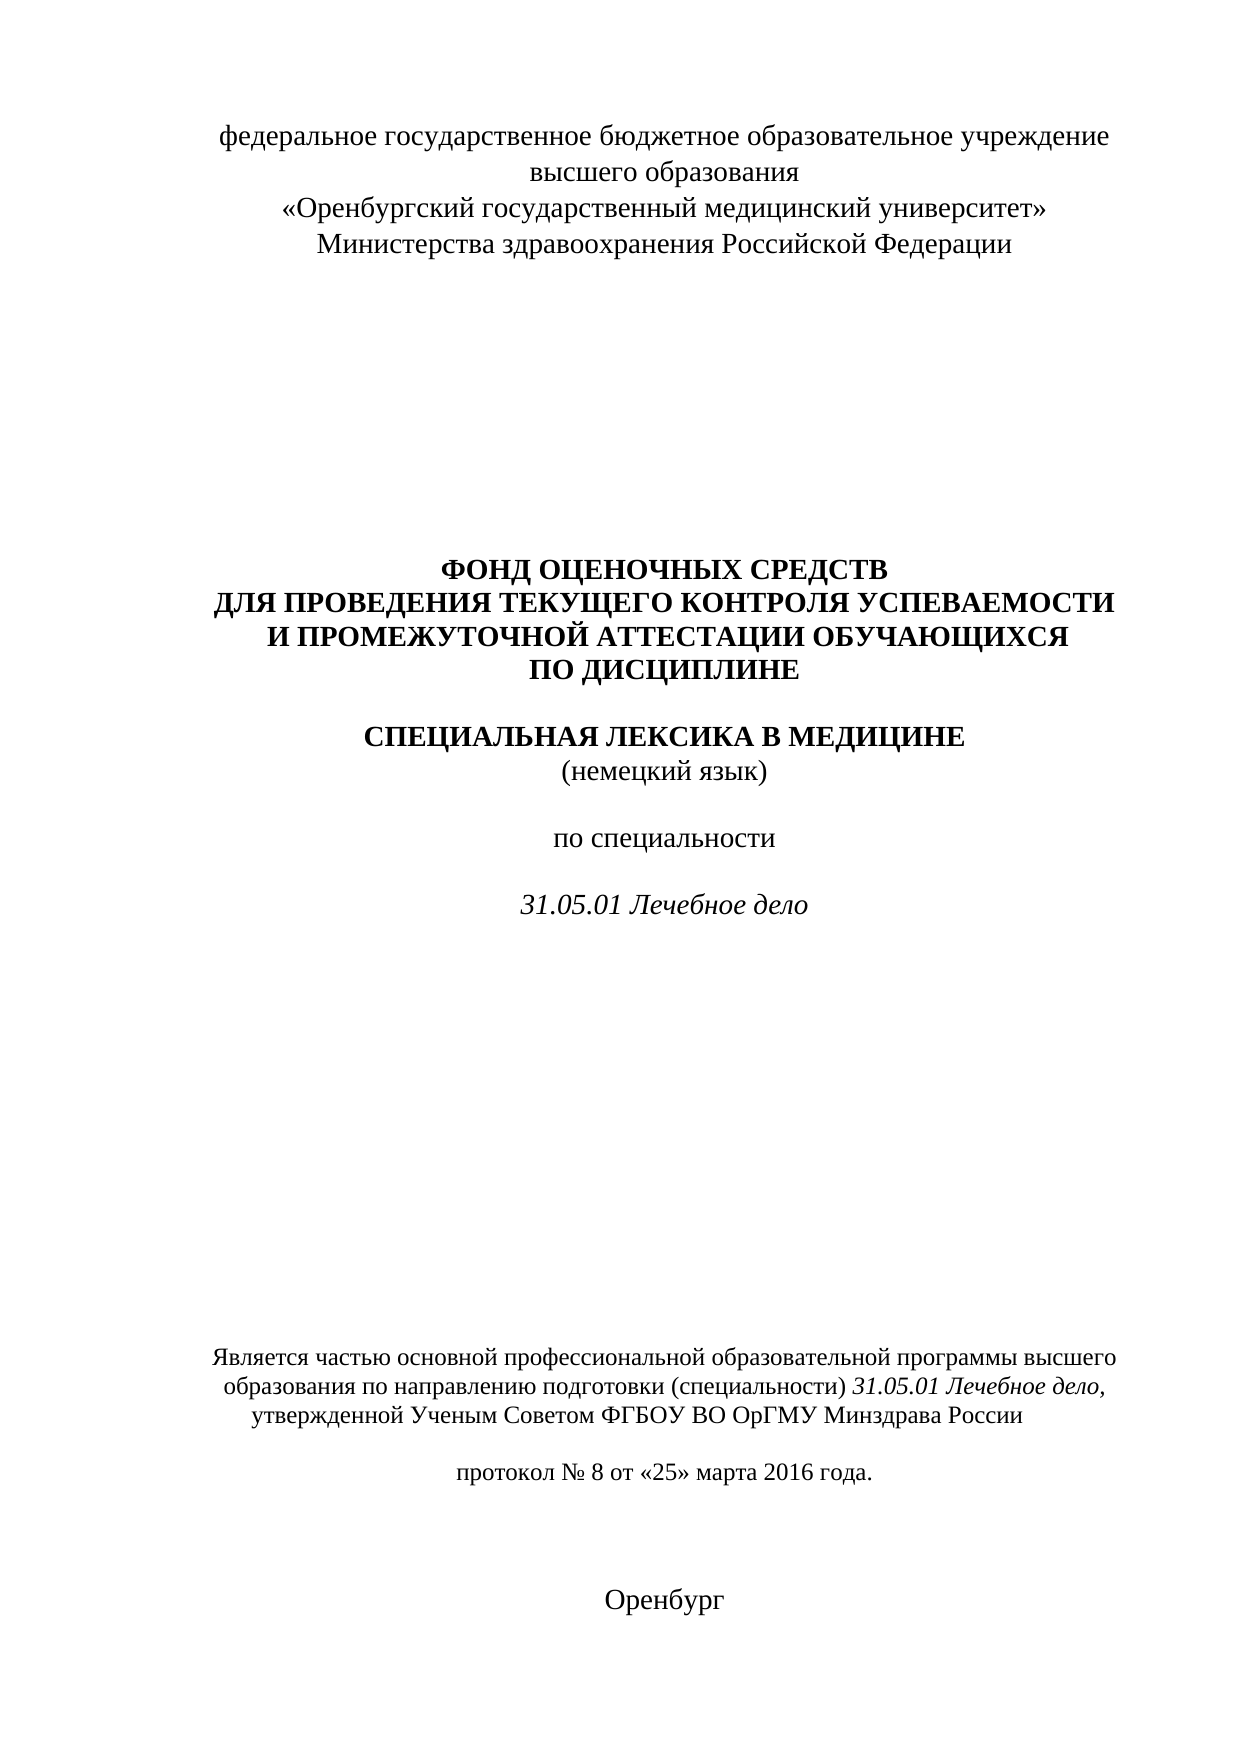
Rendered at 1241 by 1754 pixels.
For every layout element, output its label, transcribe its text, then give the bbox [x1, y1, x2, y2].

text утвержденной Ученым Советом ФГБОУ ВО ОрГМУ Минздрава России [177, 1400, 1152, 1429]
text 31.05.01 Лечебное дело [177, 887, 1152, 921]
text И ПРОМЕЖУТОЧНОЙ АТТЕСТАЦИИ ОБУЧАЮЩИХСЯ [177, 619, 1152, 652]
text Является частью основной профессиональной образовательной программы высшего образования по направлению подготовки (специальности) 31.05.01 Лечебное дело, [177, 1342, 1152, 1400]
text «Оренбургский государственный медицинский университет» [177, 190, 1152, 224]
text ПО ДИСЦИПЛИНЕ [177, 652, 1152, 686]
text Оренбург [177, 1582, 1152, 1616]
text протокол № 8 от «25» марта 2016 года. [177, 1457, 1152, 1486]
text ФОНД ОЦЕНОЧНЫХ СРЕДСТВ [177, 552, 1152, 585]
text СПЕЦИАЛЬНАЯ ЛЕКСИКА В МЕДИЦИНЕ [177, 719, 1152, 753]
text (немецкий язык) [177, 753, 1152, 787]
text ДЛЯ ПРОВЕДЕНИЯ ТЕКУЩЕГО КОНТРОЛЯ УСПЕВАЕМОСТИ [177, 585, 1152, 619]
text Министерства здравоохранения Российской Федерации [177, 227, 1152, 260]
text федеральное государственное бюджетное образовательное учреждение высшего образования [177, 118, 1152, 188]
text по специальности [177, 820, 1152, 854]
